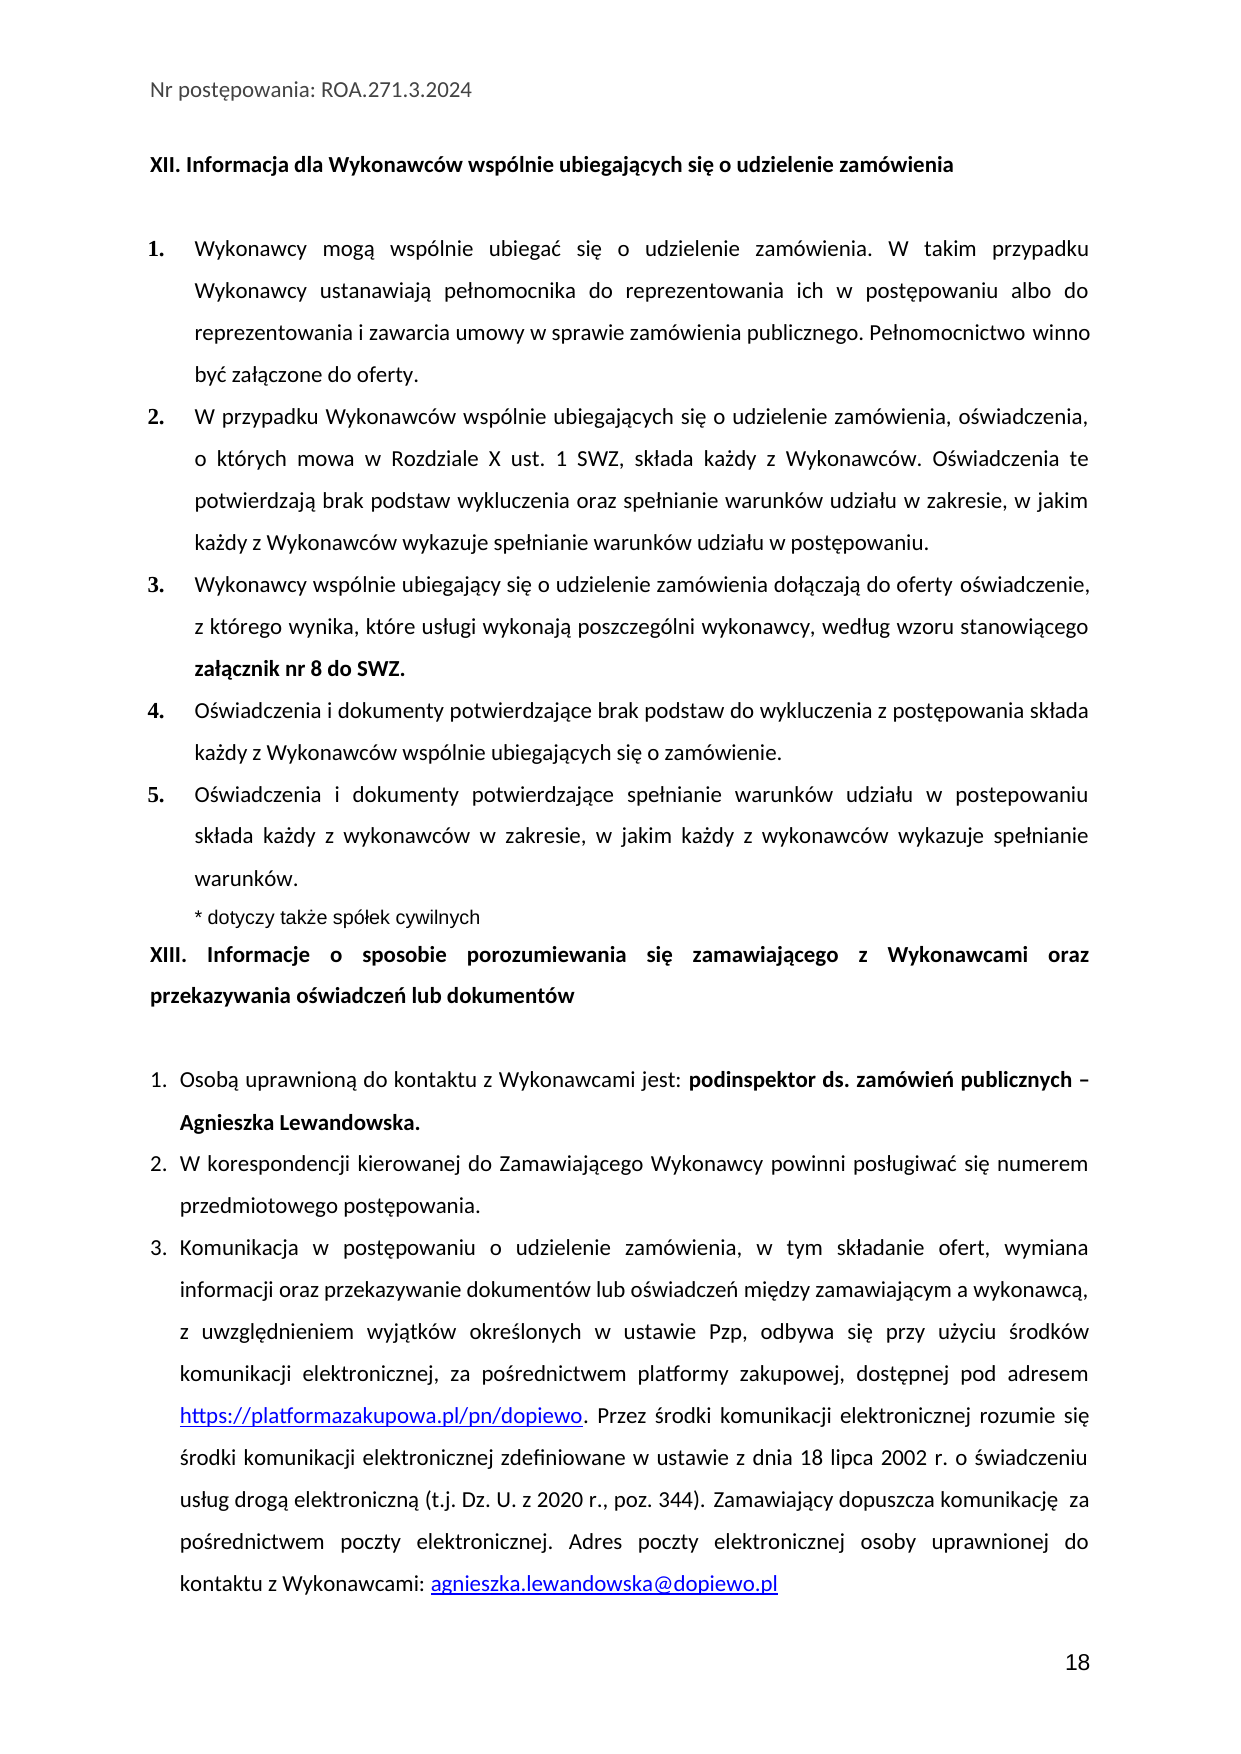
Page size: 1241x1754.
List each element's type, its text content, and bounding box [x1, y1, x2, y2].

list Wykonawcy wspólnie ubiegający się o udzielenie zamówienia dołączają do oferty oświadczenie, z którego wynika, które usługi wykonają poszczególni wykonawcy, według wzoru stanowiącego załącznik nr 8 do SWZ. [147, 570, 1090, 682]
list W przypadku Wykonawców wspólnie ubiegających się o udzielenie zamówienia, oświadczenia, o których mowa w Rozdziale X ust. 1 SWZ, składa każdy z Wykonawców. Oświadczenia te potwierdzają brak podstaw wykluczenia oraz spełnianie warunków udziału w zakresie, w jakim każdy z Wykonawców wykazuje spełnianie warunków udziału w postępowaniu. [147, 402, 1090, 556]
list Komunikacja w postępowaniu o udzielenie zamówienia, w tym składanie ofert, wymiana informacji oraz przekazywanie dokumentów lub oświadczeń między zamawiającym a wykonawcą, z uwzględnieniem wyjątków określonych w ustawie Pzp, odbywa się przy użyciu środków komunikacji elektronicznej, za pośrednictwem platformy zakupowej, dostępnej pod adresem https://platformazakupowa.pl/pn/dopiewo. Przez środki komunikacji elektronicznej rozumie się środki komunikacji elektronicznej zdefiniowane w ustawie z dnia 18 lipca 2002 r. o świadczeniu usług drogą elektroniczną (t.j. Dz. U. z 2020 r., poz. 344). Zamawiający dopuszcza komunikację za pośrednictwem poczty elektronicznej. Adres poczty elektronicznej osoby uprawnionej do kontaktu z Wykonawcami: agnieszka.lewandowska@dopiewo.pl [150, 1233, 1090, 1597]
text * dotyczy także spółek cywilnych [194, 906, 1090, 928]
list W korespondencji kierowanej do Zamawiającego Wykonawcy powinni posługiwać się numerem przedmiotowego postępowania. [150, 1149, 1090, 1219]
list Wykonawcy mogą wspólnie ubiegać się o udzielenie zamówienia. W takim przypadku Wykonawcy ustanawiają pełnomocnika do reprezentowania ich w postępowaniu albo do reprezentowania i zawarcia umowy w sprawie zamówienia publicznego. Pełnomocnictwo winno być załączone do oferty. [147, 234, 1090, 388]
list Osobą uprawnioną do kontaktu z Wykonawcami jest: podinspektor ds. zamówień publicznych – Agnieszka Lewandowska. [150, 1066, 1090, 1136]
subtitle XII. Informacja dla Wykonawców wspólnie ubiegających się o udzielenie zamówienia [150, 150, 1090, 178]
subtitle XIII. Informacje o sposobie porozumiewania się zamawiającego z Wykonawcami oraz przekazywania oświadczeń lub dokumentów [150, 940, 1090, 1010]
list Oświadczenia i dokumenty potwierdzające spełnianie warunków udziału w postepowaniu składa każdy z wykonawców w zakresie, w jakim każdy z wykonawców wykazuje spełnianie warunków. [147, 780, 1090, 892]
list Oświadczenia i dokumenty potwierdzające brak podstaw do wykluczenia z postępowania składa każdy z Wykonawców wspólnie ubiegających się o zamówienie. [147, 696, 1090, 766]
